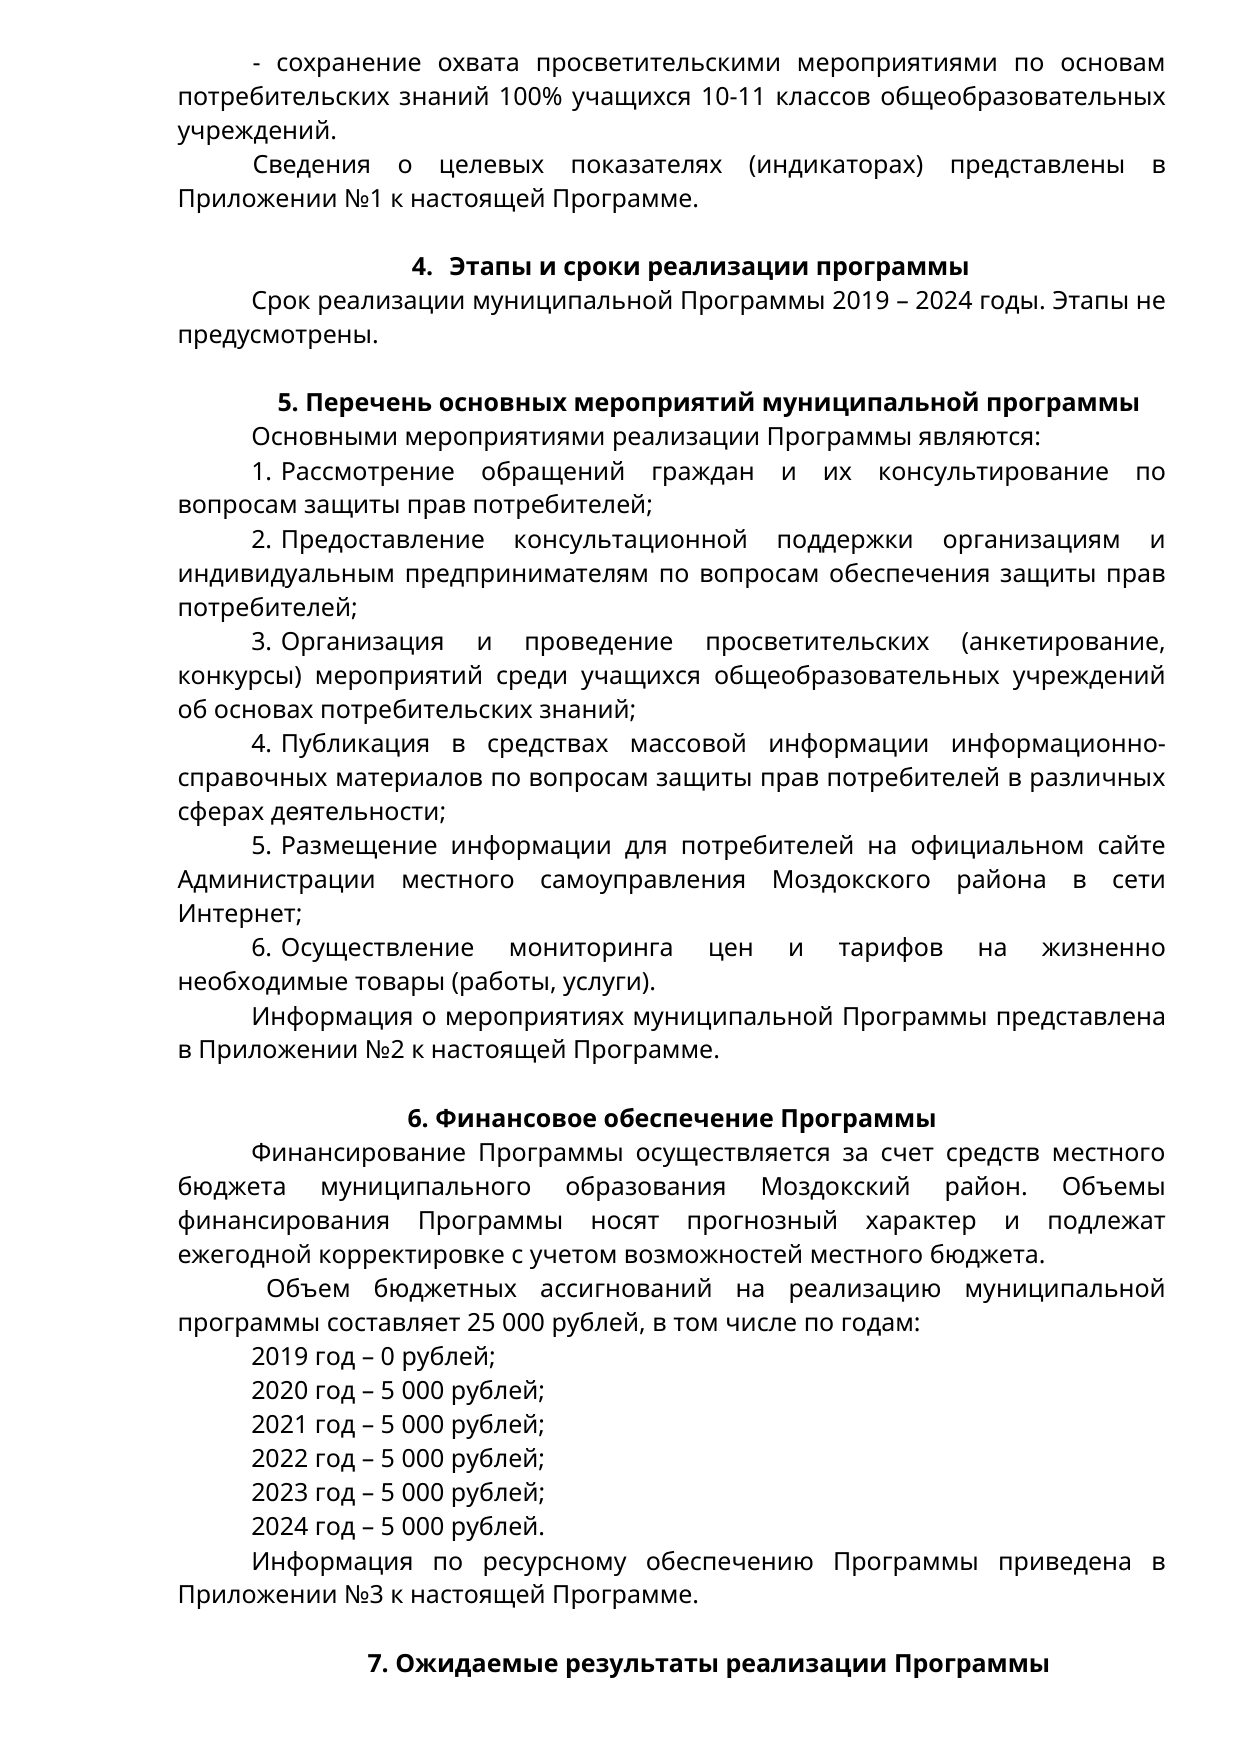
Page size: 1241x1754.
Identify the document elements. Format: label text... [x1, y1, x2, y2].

text Финансирование Программы осуществляется за счет средств местного бюджета муниципального образования Моздокский район. Объемы финансирования Программы носят прогнозный характер и подлежат ежегодной корректировке с учетом возможностей местного бюджета. [177, 1134, 1167, 1271]
list Размещение информации для потребителей на официальном сайте Администрации местного самоуправления Моздокского района в сети Интернет; [177, 828, 1167, 930]
text Основными мероприятиями реализации Программы являются: [177, 419, 1167, 453]
list - сохранение охвата просветительскими мероприятиями по основам потребительских знаний 100% учащихся 10-11 классов общеобразовательных учреждений. [177, 44, 1167, 147]
list Организация и проведение просветительских (анкетирование, конкурсы) мероприятий среди учащихся общеобразовательных учреждений об основах потребительских знаний; [177, 623, 1167, 726]
list Публикация в средствах массовой информации информационно-справочных материалов по вопросам защиты прав потребителей в различных сферах деятельности; [177, 726, 1167, 828]
text Объем бюджетных ассигнований на реализацию муниципальной программы составляет 25 000 рублей, в том числе по годам: [177, 1271, 1167, 1339]
list Рассмотрение обращений граждан и их консультирование по вопросам защиты прав потребителей; [177, 453, 1167, 521]
text 2024 год – 5 000 рублей. [177, 1509, 1167, 1543]
list Этапы и сроки реализации программы [215, 249, 1167, 283]
text 5. Перечень основных мероприятий муниципальной программы [177, 385, 1167, 419]
text 2019 год – 0 рублей; [177, 1339, 1167, 1373]
list Предоставление консультационной поддержки организациям и индивидуальным предпринимателям по вопросам обеспечения защиты прав потребителей; [177, 521, 1167, 623]
text 6. Финансовое обеспечение Программы [177, 1100, 1167, 1134]
text Информация о мероприятиях муниципальной Программы представлена в Приложении №2 к настоящей Программе. [177, 998, 1167, 1066]
text 7. Ожидаемые результаты реализации Программы [177, 1645, 1167, 1679]
text Информация по ресурсному обеспечению Программы приведена в Приложении №3 к настоящей Программе. [177, 1543, 1167, 1611]
text 2023 год – 5 000 рублей; [177, 1475, 1167, 1509]
list Сведения о целевых показателях (индикаторах) представлены в Приложении №1 к настоящей Программе. [177, 147, 1167, 215]
text Срок реализации муниципальной Программы 2019 – 2024 годы. Этапы не предусмотрены. [177, 283, 1167, 351]
text 2022 год – 5 000 рублей; [177, 1441, 1167, 1475]
text 2021 год – 5 000 рублей; [177, 1407, 1167, 1441]
list Осуществление мониторинга цен и тарифов на жизненно необходимые товары (работы, услуги). [177, 930, 1167, 998]
text 2020 год – 5 000 рублей; [177, 1373, 1167, 1407]
